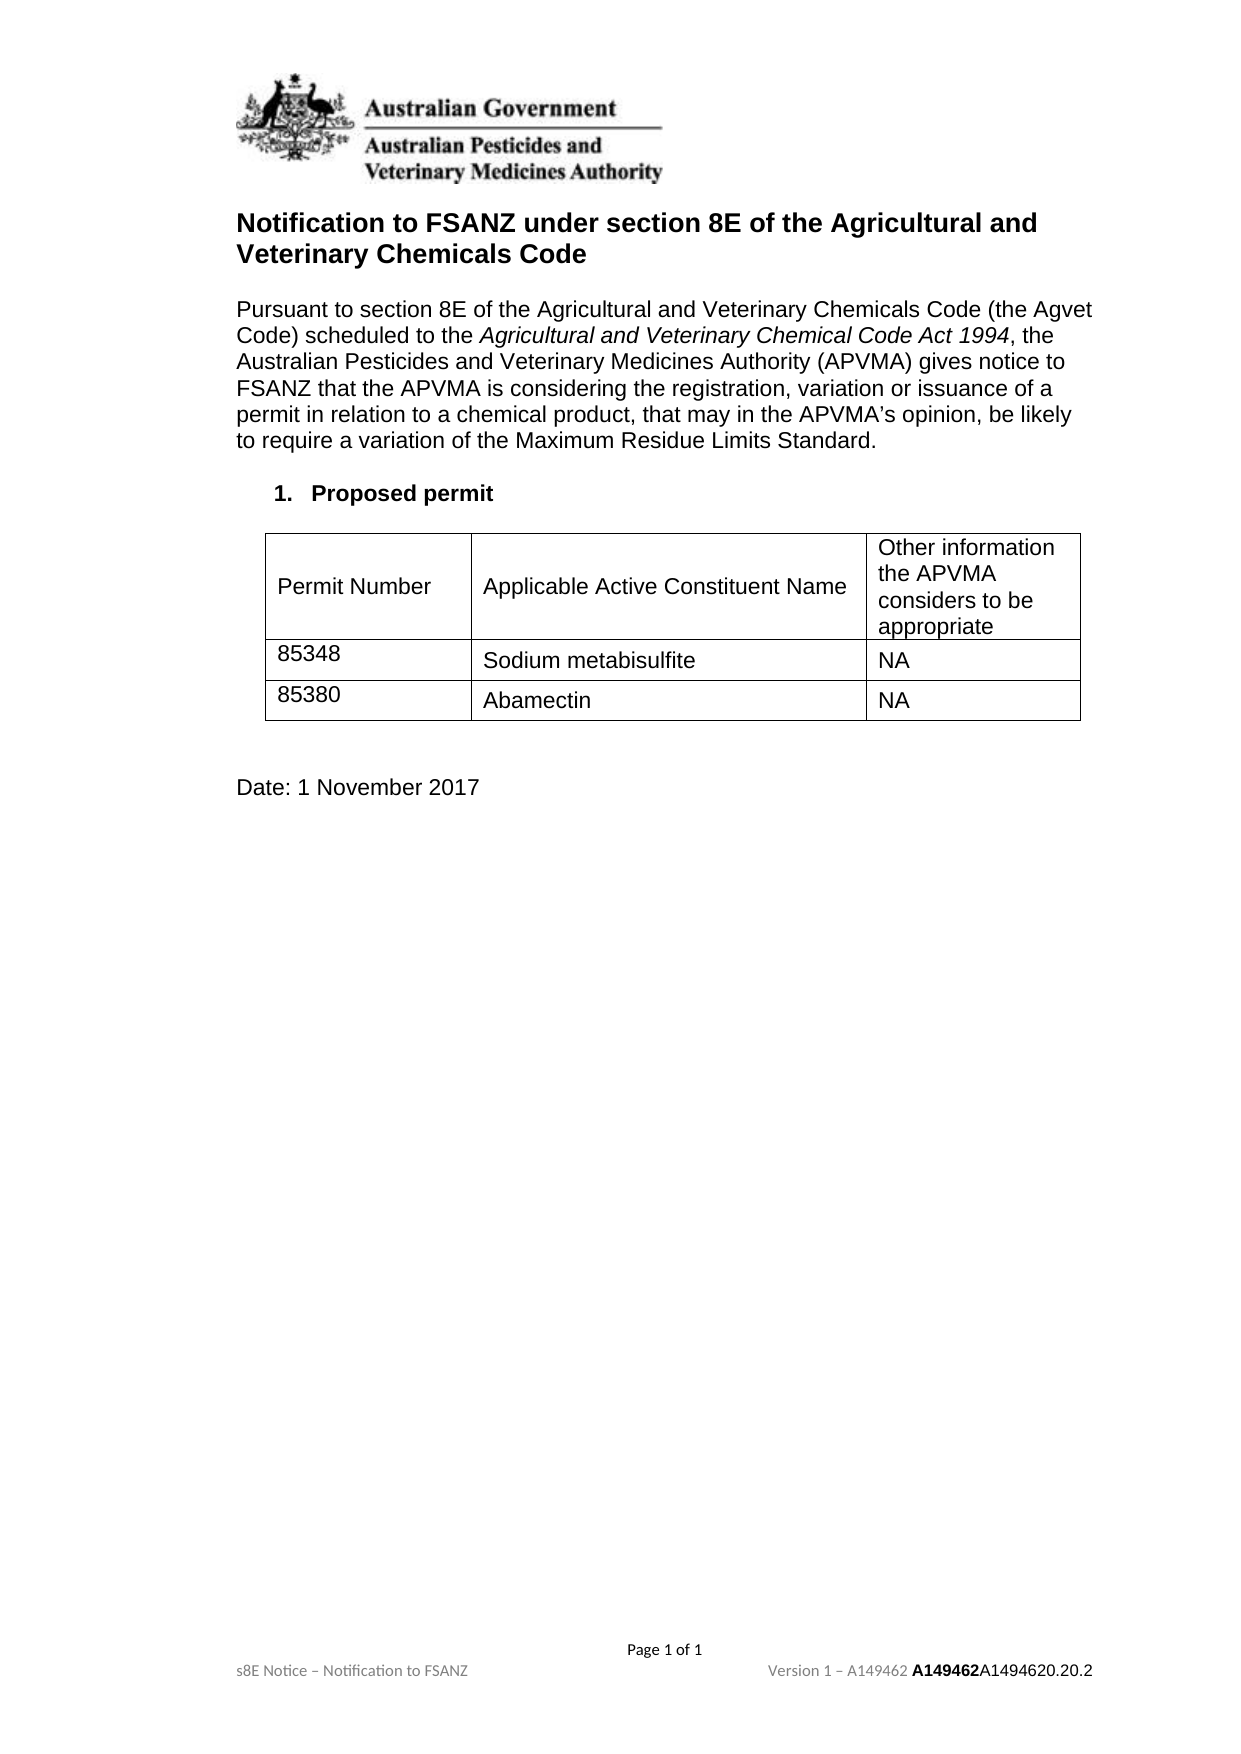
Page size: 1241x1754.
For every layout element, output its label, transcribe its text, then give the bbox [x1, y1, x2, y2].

list Proposed permit [274, 480, 1092, 506]
table_header Other information the APVMA considers to be appropriate [867, 534, 1080, 639]
table_cell Abamectin [472, 681, 866, 720]
picture [236, 73, 663, 184]
table_cell NA [867, 640, 1080, 680]
text Date: 1 November 2017 [236, 774, 1092, 800]
text Pursuant to section 8E of the Agricultural and Veterinary Chemicals Code (the Agvet Code) scheduled to the Agricultural and Veterinary Chemical Code Act 1994, the Australian Pesticides and Veterinary Medicines Authority (APVMA) gives notice to FSANZ that the APVMA is considering the registration, variation or issuance of a permit in relation to a chemical product, that may in the APVMA’s opinion, be likely to require a variation of the Maximum Residue Limits Standard. [236, 296, 1092, 454]
text Notification to FSANZ under section 8E of the Agricultural and Veterinary Chemicals Code [236, 207, 1092, 269]
table_header Permit Number [266, 534, 471, 639]
table_cell 85380 [266, 681, 471, 720]
table_header Applicable Active Constituent Name [472, 534, 866, 639]
table_cell 85348 [266, 640, 471, 680]
table_cell Sodium metabisulfite [472, 640, 866, 680]
table_cell NA [867, 681, 1080, 720]
